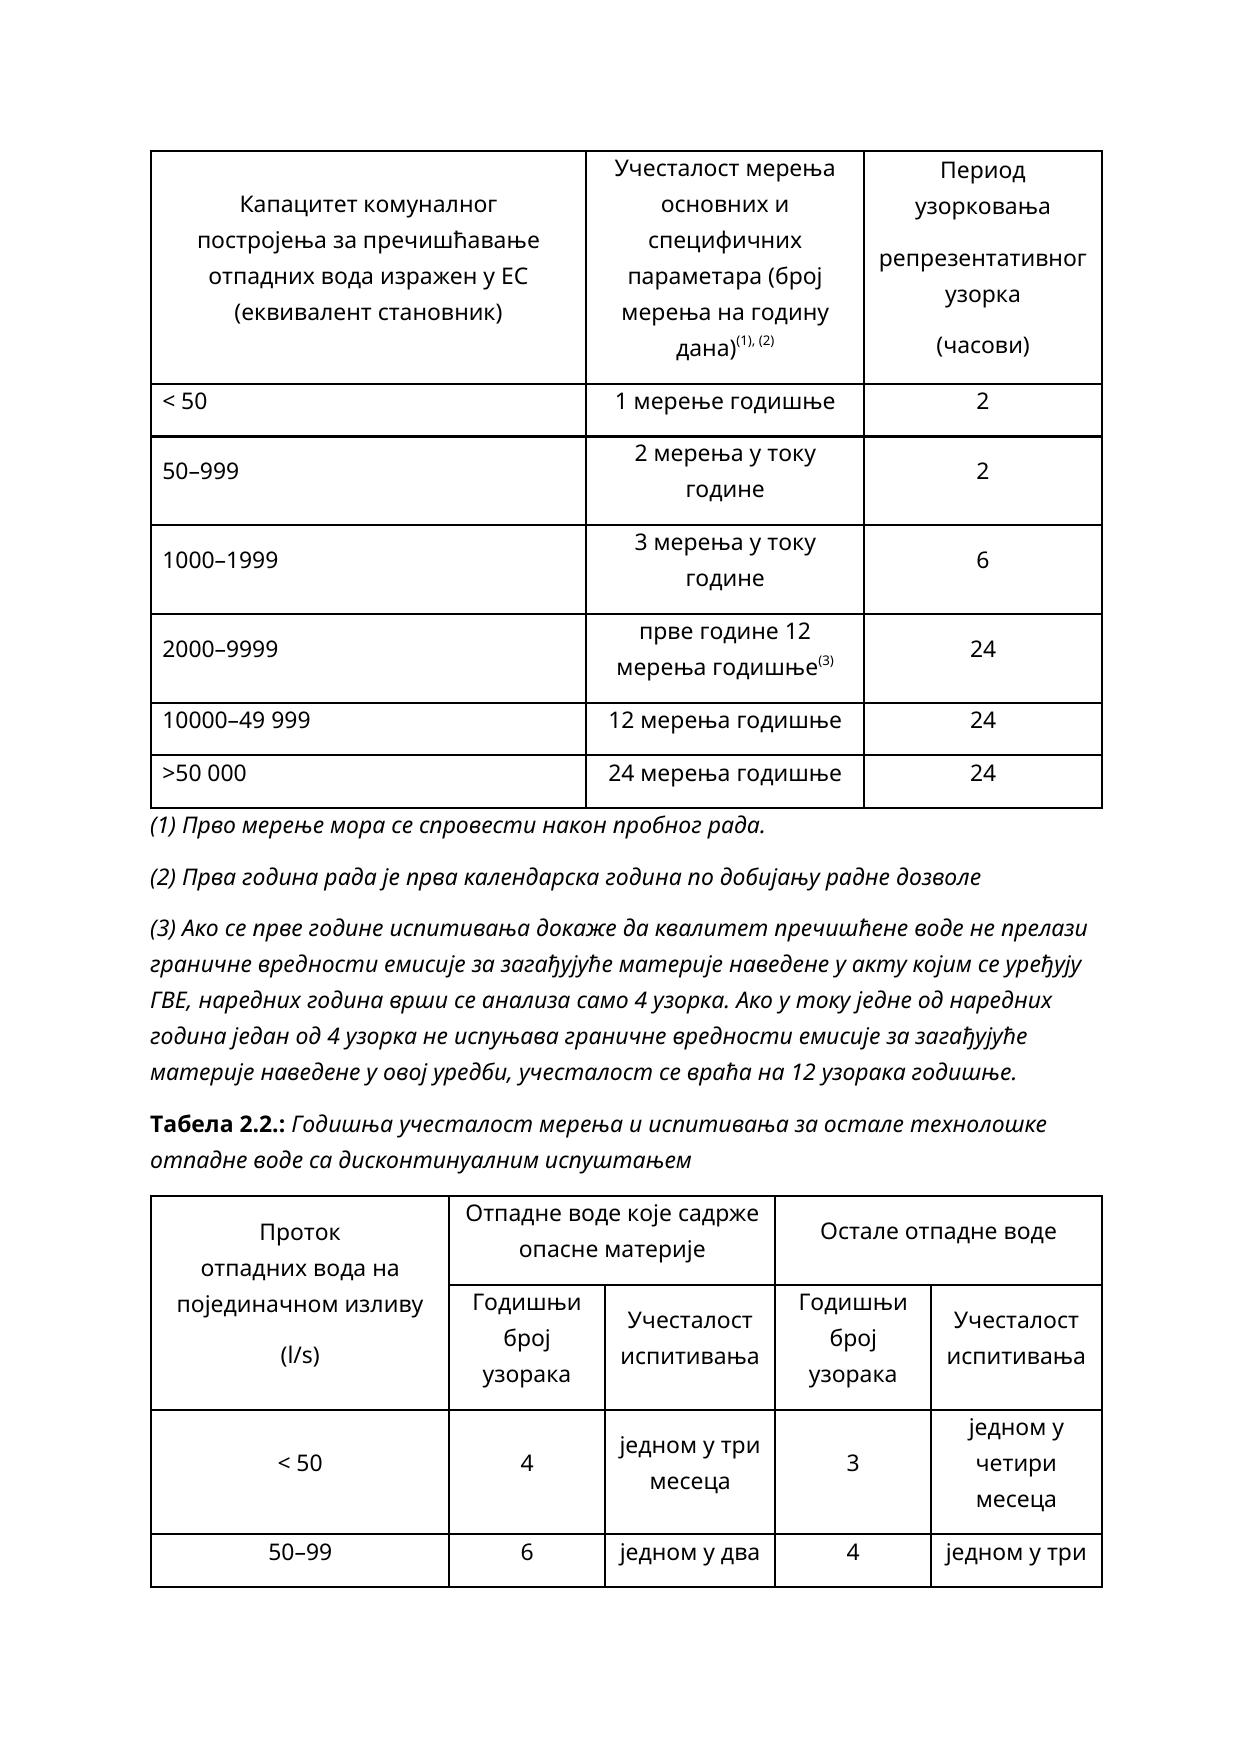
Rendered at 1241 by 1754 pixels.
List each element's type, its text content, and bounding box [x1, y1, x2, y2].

table_cell Учесталост испитивања [932, 1286, 1101, 1409]
table_cell 3 мерења у току године [587, 526, 863, 613]
table_cell 50–999 [152, 438, 585, 524]
table_cell Годишњи број узорака [450, 1286, 604, 1409]
table_cell 2 мерења у току године [587, 438, 863, 524]
table_cell 3 [776, 1411, 930, 1533]
table_cell 10000–49 999 [152, 704, 585, 754]
table_header Отпадне воде које садрже опасне материје [450, 1197, 774, 1284]
text Табела 2.2.: Годишња учесталост мерења и испитивања за остале технолошке отпадне воде са дисконтинуалним испуштањем [150, 1108, 1090, 1175]
table_cell 24 мерења годишње [587, 756, 863, 807]
table_cell 6 [450, 1535, 604, 1586]
table_cell једном у два месеца [606, 1535, 774, 1586]
table_header Учесталост мерења основних и специфичних параметара (број мерења на годину дана)(1), (2) [587, 152, 863, 382]
table_cell 24 [865, 704, 1101, 754]
table_cell 24 [865, 756, 1101, 807]
table_cell једном у три месеца [932, 1535, 1101, 1586]
table_cell 12 мерења годишње [587, 704, 863, 754]
table_cell прве године 12 мерења годишње(3) [587, 615, 863, 702]
table_cell >50 000 [152, 756, 585, 807]
table_cell једном у четири месеца [932, 1411, 1101, 1533]
table_cell 2000–9999 [152, 615, 585, 702]
table_header Капацитет комуналног постројења за пречишћавање отпадних вода изражен у ЕС (еквивалент становник) [152, 152, 585, 382]
table_cell < 50 [152, 1411, 448, 1533]
table_header Период узорковања репрезентативног узорка (часови) [865, 152, 1101, 382]
table_cell < 50 [152, 385, 585, 435]
table_cell 1 мерење годишње [587, 385, 863, 435]
table_cell 24 [865, 615, 1101, 702]
table_cell Годишњи број узорака [776, 1286, 930, 1409]
table_cell 6 [865, 526, 1101, 613]
table_cell 50–99 [152, 1535, 448, 1586]
table_header Остале отпадне воде [776, 1197, 1101, 1284]
table_cell 2 [865, 438, 1101, 524]
text (2) Прва година рада је прва календарска година по добијању радне дозволе [150, 861, 1090, 892]
table_header Проток отпадних вода на појединачном изливу (l/s) [152, 1197, 448, 1409]
table_cell 1000–1999 [152, 526, 585, 613]
table_cell 2 [865, 385, 1101, 435]
text (3) Ако се прве године испитивања докаже да квалитет пречишћене воде не прелази граничне вредности емисије за загађујуће материје наведене у акту којим се уређују ГВЕ, наредних година врши се анализа само 4 узорка. Ако у току једне од наредних година један од 4 узорка не испуњава граничне вредности емисије за загађујуће материје наведене у овој уредби, учесталост се враћа на 12 узорака годишње. [150, 912, 1090, 1087]
text (1) Прво мерење мора се спровести након пробног рада. [150, 809, 1090, 841]
table_cell Учесталост испитивања [606, 1286, 774, 1409]
table_cell једном у три месеца [606, 1411, 774, 1533]
table_cell 4 [450, 1411, 604, 1533]
table_cell 4 [776, 1535, 930, 1586]
